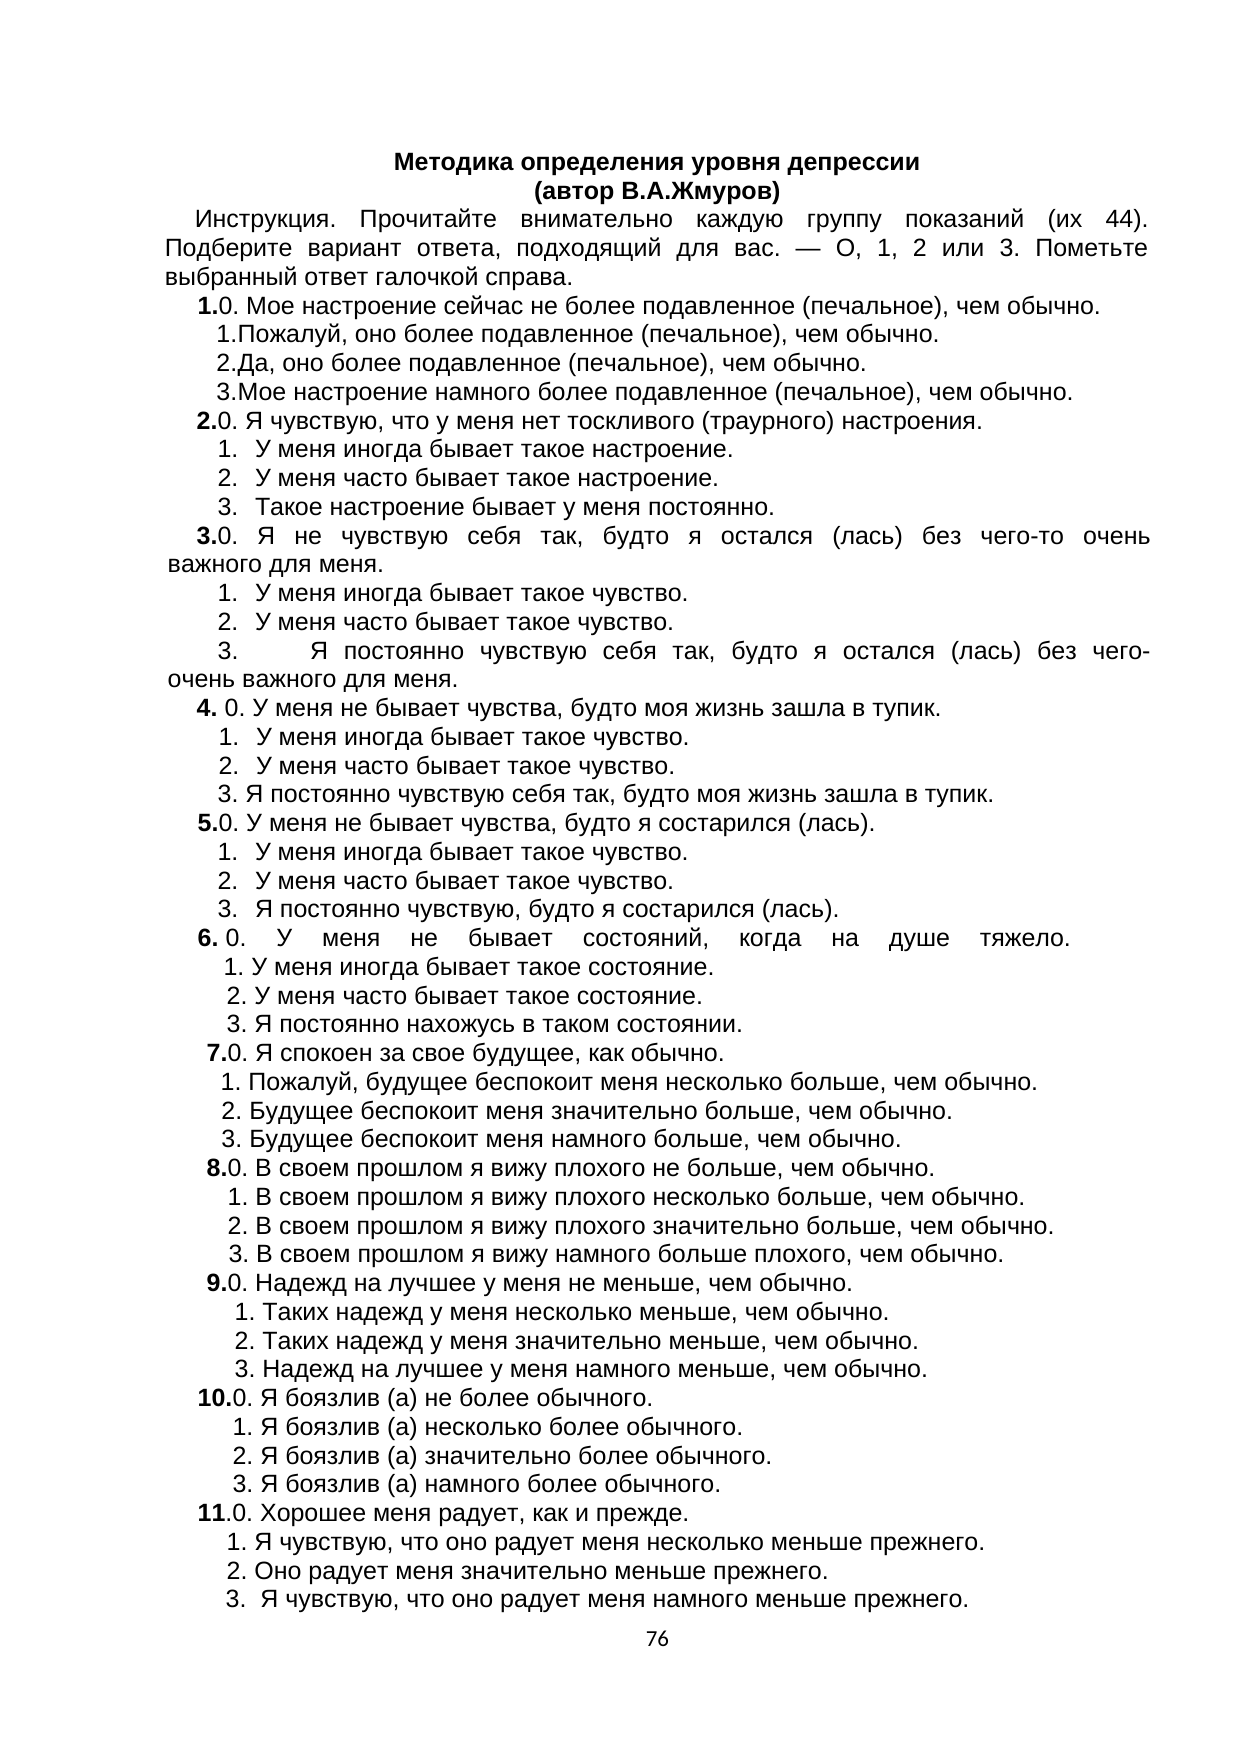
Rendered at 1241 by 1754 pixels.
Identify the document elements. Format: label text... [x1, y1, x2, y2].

list У меня часто бывает такое чувство. [218, 751, 1152, 779]
text 2.0. Я чувствую, что у меня нет тоскливого (траурного) настроения. [196, 406, 1152, 434]
list Да, оно более подавленное (печальное), чем обычно. [216, 348, 1152, 377]
list Я постоянно чувствую себя так, будто я остался (лась) без чего- очень важного для меня. [167, 636, 1152, 693]
text 3. Будущее беспокоит меня намного больше, чем обычно. [165, 1124, 1152, 1153]
text 2. Будущее беспокоит меня значительно больше, чем обычно. [165, 1096, 1152, 1124]
list У меня иногда бывает такое чувство. [217, 578, 1152, 607]
text 1.0. Мое настроение сейчас не более подавленное (печальное), чем обычно. [165, 291, 1151, 319]
text 3. Я чувствую, что оно радует меня намного меньше прежнего. [162, 1584, 1152, 1613]
text 2. Я боязлив (а) значительно более обычного. [162, 1441, 972, 1469]
text 3. Надежд на лучшее у меня намного меньше, чем обычно. [164, 1354, 1079, 1383]
list У меня часто бывает такое настроение. [217, 463, 1152, 492]
text 4. 0. У меня не бывает чувства, будто моя жизнь зашла в тупик. [196, 693, 1152, 722]
text 2. В своем прошлом я вижу плохого значительно больше, чем обычно. [164, 1211, 1152, 1239]
list Я постоянно чувствую, будто я состарился (лась). [217, 894, 1152, 923]
text 1. Пожалуй, будущее беспокоит меня несколько больше, чем обычно. [164, 1067, 1152, 1096]
text 1. Я боязлив (а) несколько более обычного. [162, 1412, 972, 1441]
text 7.0. Я спокоен за свое будущее, как обычно. [164, 1038, 1152, 1067]
list У меня часто бывает такое чувство. [217, 866, 1152, 894]
text 1. Я чувствую, что оно радует меня несколько меньше прежнего. [163, 1527, 1152, 1556]
list У меня иногда бывает такое чувство. [218, 722, 1152, 751]
text 6. 0. У меня не бывает состояний, когда на душе тяжело. 1. У меня иногда бывает такое состояние. [197, 923, 1072, 981]
text (автор В.А.Жмуров) [162, 176, 1152, 204]
text 1. Таких надежд у меня несколько меньше, чем обычно. [164, 1297, 1079, 1326]
list Такое настроение бывает у меня постоянно. [217, 492, 1152, 521]
text 2. Таких надежд у меня значительно меньше, чем обычно. [164, 1326, 1079, 1354]
text 11.0. Хорошее меня радует, как и прежде. [162, 1498, 1152, 1527]
text 2. Оно радует меня значительно меньше прежнего. [163, 1556, 1152, 1584]
text 1. В своем прошлом я вижу плохого несколько больше, чем обычно. [164, 1182, 1152, 1211]
list Мое настроение намного более подавленное (печальное), чем обычно. [216, 377, 1152, 406]
text 3.0. Я не чувствую себя так, будто я остался (лась) без чего-то очень важного для меня. [167, 521, 1152, 578]
text 3. Я постоянно нахожусь в таком состоянии. [163, 1009, 972, 1038]
text 8.0. В своем прошлом я вижу плохого не больше, чем обычно. [164, 1153, 1152, 1182]
text 9.0. Надежд на лучшее у меня не меньше, чем обычно. [164, 1268, 1079, 1297]
text 2. У меня часто бывает такое состояние. [163, 981, 972, 1009]
list У меня иногда бывает такое чувство. [217, 837, 1152, 866]
text 3. Я боязлив (а) намного более обычного. [162, 1469, 972, 1498]
text 10.0. Я боязлив (а) не более обычного. [162, 1383, 972, 1412]
text Инструкция. Прочитайте внимательно каждую группу показаний (их 44). Подберите вариант ответа, подходящий для вас. — О, 1, 2 или 3. Пометьте выбранный ответ галочкой справа. [164, 204, 1149, 291]
list У меня часто бывает такое чувство. [217, 607, 1152, 636]
text 3. Я постоянно чувствую себя так, будто моя жизнь зашла в тупик. [217, 779, 1152, 808]
list У меня иногда бывает такое настроение. [217, 434, 1152, 463]
list Пожалуй, оно более подавленное (печальное), чем обычно. [216, 319, 1152, 348]
text Методика определения уровня депрессии [162, 147, 1152, 176]
text 3. В своем прошлом я вижу намного больше плохого, чем обычно. [165, 1239, 1152, 1268]
text 5.0. У меня не бывает чувства, будто я состарился (лась). [197, 808, 1152, 837]
